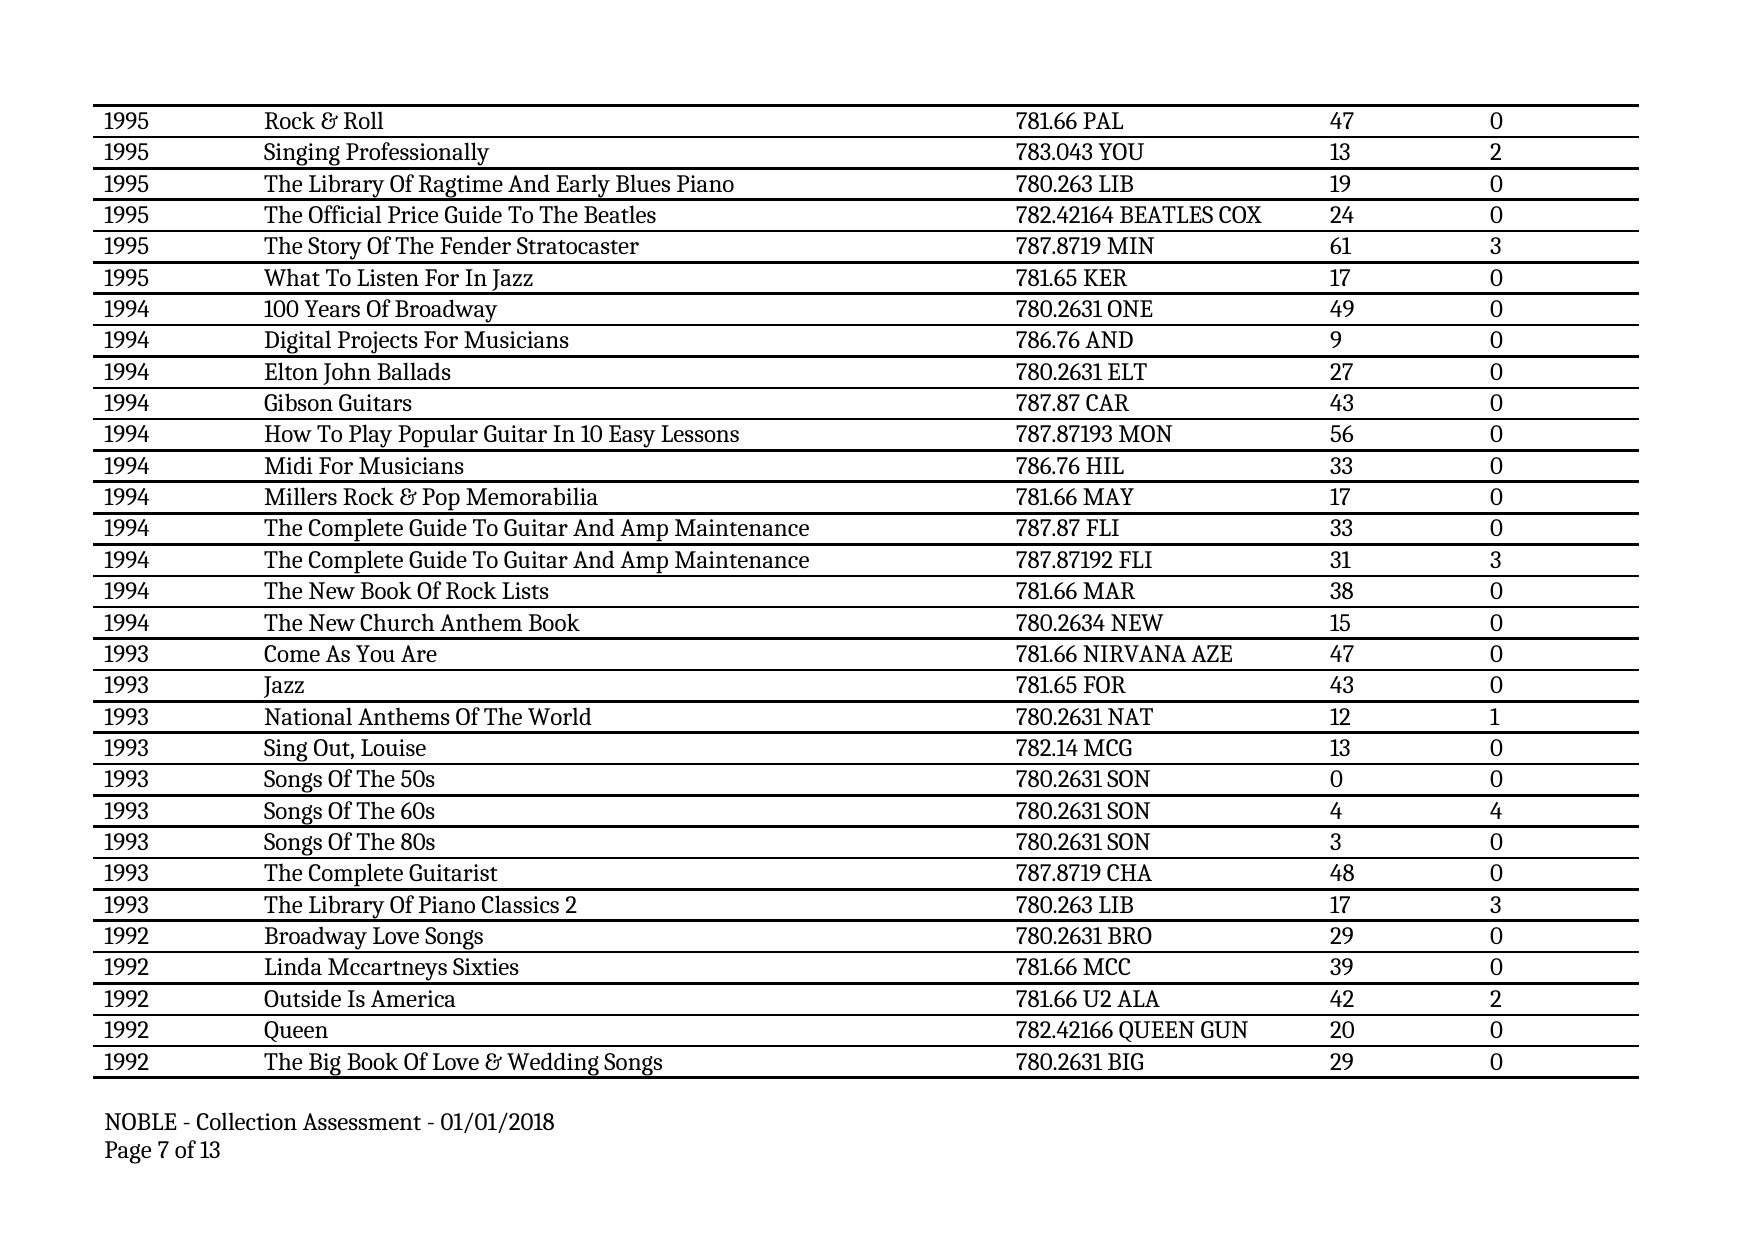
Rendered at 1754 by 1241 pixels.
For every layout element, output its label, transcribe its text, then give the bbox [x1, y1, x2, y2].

table_cell National Anthems Of The World [253, 703, 999, 731]
table_cell 0 [1479, 608, 1638, 637]
table_cell 17 [1319, 891, 1478, 919]
table_cell 3 [1479, 546, 1638, 574]
table_cell 13 [1319, 138, 1478, 167]
table_cell 17 [1319, 483, 1478, 512]
table_cell 38 [1319, 577, 1478, 606]
table_cell 780.2631 ONE [999, 295, 1319, 324]
table_cell The New Book Of Rock Lists [253, 577, 999, 606]
table_cell 3 [1319, 828, 1478, 857]
table_cell 782.42166 QUEEN GUN [999, 1016, 1319, 1045]
table_cell 47 [1319, 640, 1478, 668]
table_cell 780.263 LIB [999, 170, 1319, 198]
table_cell 781.66 PAL [999, 107, 1319, 136]
table_cell 33 [1319, 515, 1478, 543]
table_cell The Complete Guide To Guitar And Amp Maintenance [253, 546, 999, 574]
table_cell What To Listen For In Jazz [253, 264, 999, 292]
table_cell 780.2634 NEW [999, 608, 1319, 637]
table_cell 1992 [93, 922, 253, 951]
table_cell 4 [1479, 797, 1638, 825]
table_cell 0 [1479, 201, 1638, 229]
table_cell 9 [1319, 326, 1478, 355]
table_cell 1993 [93, 734, 253, 763]
table_cell 61 [1319, 232, 1478, 261]
table_cell The New Church Anthem Book [253, 608, 999, 637]
table_cell 0 [1479, 107, 1638, 136]
table_cell 1993 [93, 703, 253, 731]
table_cell 24 [1319, 201, 1478, 229]
table_cell 0 [1479, 452, 1638, 480]
table_cell 780.2631 ELT [999, 358, 1319, 386]
table_cell 1992 [93, 1047, 253, 1076]
table_cell 780.2631 SON [999, 797, 1319, 825]
table_cell 29 [1319, 922, 1478, 951]
table_cell 780.2631 BRO [999, 922, 1319, 951]
table_cell 783.043 YOU [999, 138, 1319, 167]
table_cell 0 [1479, 953, 1638, 982]
table_cell 43 [1319, 671, 1478, 700]
table_cell 0 [1479, 859, 1638, 888]
table_cell 0 [1479, 828, 1638, 857]
table_cell 787.87 FLI [999, 515, 1319, 543]
table_cell 0 [1479, 264, 1638, 292]
table_cell 1995 [93, 138, 253, 167]
table_cell Gibson Guitars [253, 389, 999, 418]
table_cell 1992 [93, 953, 253, 982]
table_cell 786.76 HIL [999, 452, 1319, 480]
table_cell How To Play Popular Guitar In 10 Easy Lessons [253, 420, 999, 449]
table_cell 42 [1319, 985, 1478, 1013]
table_cell 1994 [93, 577, 253, 606]
table_cell 780.2631 SON [999, 828, 1319, 857]
table_cell 781.65 FOR [999, 671, 1319, 700]
table_cell 0 [1479, 483, 1638, 512]
table_cell Jazz [253, 671, 999, 700]
table_cell 787.87192 FLI [999, 546, 1319, 574]
table_cell 0 [1479, 765, 1638, 794]
table_cell 1994 [93, 420, 253, 449]
table_cell 782.14 MCG [999, 734, 1319, 763]
table_cell Singing Professionally [253, 138, 999, 167]
table_cell 787.87 CAR [999, 389, 1319, 418]
table_cell 0 [1479, 170, 1638, 198]
table_cell Songs Of The 60s [253, 797, 999, 825]
table_cell 33 [1319, 452, 1478, 480]
table_cell 1994 [93, 452, 253, 480]
table_cell 781.66 MCC [999, 953, 1319, 982]
table_cell 0 [1479, 1016, 1638, 1045]
table_cell 56 [1319, 420, 1478, 449]
table_cell 1995 [93, 264, 253, 292]
table_cell 2 [1479, 985, 1638, 1013]
table_cell 48 [1319, 859, 1478, 888]
table_cell Sing Out, Louise [253, 734, 999, 763]
table_cell 3 [1479, 232, 1638, 261]
table_cell 1995 [93, 201, 253, 229]
table_cell 1993 [93, 891, 253, 919]
table_cell 47 [1319, 107, 1478, 136]
table_cell 0 [1319, 765, 1478, 794]
table_cell 0 [1479, 1047, 1638, 1076]
table_cell The Official Price Guide To The Beatles [253, 201, 999, 229]
table_cell 1995 [93, 107, 253, 136]
table_cell 1994 [93, 358, 253, 386]
table_cell Come As You Are [253, 640, 999, 668]
table_cell 1994 [93, 515, 253, 543]
table_cell Songs Of The 80s [253, 828, 999, 857]
table_cell 787.8719 MIN [999, 232, 1319, 261]
table_cell 1 [1479, 703, 1638, 731]
table_cell The Library Of Ragtime And Early Blues Piano [253, 170, 999, 198]
table_cell 0 [1479, 734, 1638, 763]
table_cell 13 [1319, 734, 1478, 763]
table_cell 15 [1319, 608, 1478, 637]
table_cell 29 [1319, 1047, 1478, 1076]
table_cell 781.66 NIRVANA AZE [999, 640, 1319, 668]
table_cell 781.66 U2 ALA [999, 985, 1319, 1013]
table_cell Rock & Roll [253, 107, 999, 136]
table_cell Broadway Love Songs [253, 922, 999, 951]
table_cell 1995 [93, 170, 253, 198]
table_cell Outside Is America [253, 985, 999, 1013]
table_cell The Library Of Piano Classics 2 [253, 891, 999, 919]
table_cell The Complete Guide To Guitar And Amp Maintenance [253, 515, 999, 543]
table_cell 100 Years Of Broadway [253, 295, 999, 324]
table_cell 0 [1479, 922, 1638, 951]
table_cell Songs Of The 50s [253, 765, 999, 794]
table_cell 1993 [93, 828, 253, 857]
table_cell 1994 [93, 608, 253, 637]
table_cell 1993 [93, 797, 253, 825]
table_cell 0 [1479, 671, 1638, 700]
table_cell 43 [1319, 389, 1478, 418]
table_cell 1994 [93, 483, 253, 512]
table_cell 1993 [93, 671, 253, 700]
table_cell 1992 [93, 985, 253, 1013]
table_cell 787.8719 CHA [999, 859, 1319, 888]
table_cell 2 [1479, 138, 1638, 167]
table_cell 1994 [93, 326, 253, 355]
table_cell Linda Mccartneys Sixties [253, 953, 999, 982]
table_cell Digital Projects For Musicians [253, 326, 999, 355]
table_cell 49 [1319, 295, 1478, 324]
table_cell The Story Of The Fender Stratocaster [253, 232, 999, 261]
table_cell 0 [1479, 420, 1638, 449]
table_cell 1993 [93, 859, 253, 888]
table_cell 0 [1479, 358, 1638, 386]
table_cell 0 [1479, 515, 1638, 543]
table_cell 1994 [93, 389, 253, 418]
table_cell 1994 [93, 546, 253, 574]
table_cell 781.65 KER [999, 264, 1319, 292]
table_cell 12 [1319, 703, 1478, 731]
table_cell 786.76 AND [999, 326, 1319, 355]
table_cell 782.42164 BEATLES COX [999, 201, 1319, 229]
table_cell 3 [1479, 891, 1638, 919]
table_cell 1995 [93, 232, 253, 261]
table_cell 1992 [93, 1016, 253, 1045]
table_cell 0 [1479, 326, 1638, 355]
table_cell 780.263 LIB [999, 891, 1319, 919]
table_cell 17 [1319, 264, 1478, 292]
table_cell 0 [1479, 577, 1638, 606]
table_cell 19 [1319, 170, 1478, 198]
table_cell 27 [1319, 358, 1478, 386]
table_cell 0 [1479, 295, 1638, 324]
table_cell 4 [1319, 797, 1478, 825]
table_cell 780.2631 NAT [999, 703, 1319, 731]
table_cell The Big Book Of Love & Wedding Songs [253, 1047, 999, 1076]
table_cell 31 [1319, 546, 1478, 574]
table_cell Midi For Musicians [253, 452, 999, 480]
table_cell 780.2631 SON [999, 765, 1319, 794]
table_cell Queen [253, 1016, 999, 1045]
table_cell The Complete Guitarist [253, 859, 999, 888]
table_cell 781.66 MAY [999, 483, 1319, 512]
table_cell Elton John Ballads [253, 358, 999, 386]
table_cell 1993 [93, 765, 253, 794]
table_cell 39 [1319, 953, 1478, 982]
table_cell 20 [1319, 1016, 1478, 1045]
table_cell 781.66 MAR [999, 577, 1319, 606]
table_cell 780.2631 BIG [999, 1047, 1319, 1076]
table_cell 1993 [93, 640, 253, 668]
table_cell 0 [1479, 389, 1638, 418]
table_cell 0 [1479, 640, 1638, 668]
table_cell 1994 [93, 295, 253, 324]
table_cell Millers Rock & Pop Memorabilia [253, 483, 999, 512]
table_cell 787.87193 MON [999, 420, 1319, 449]
